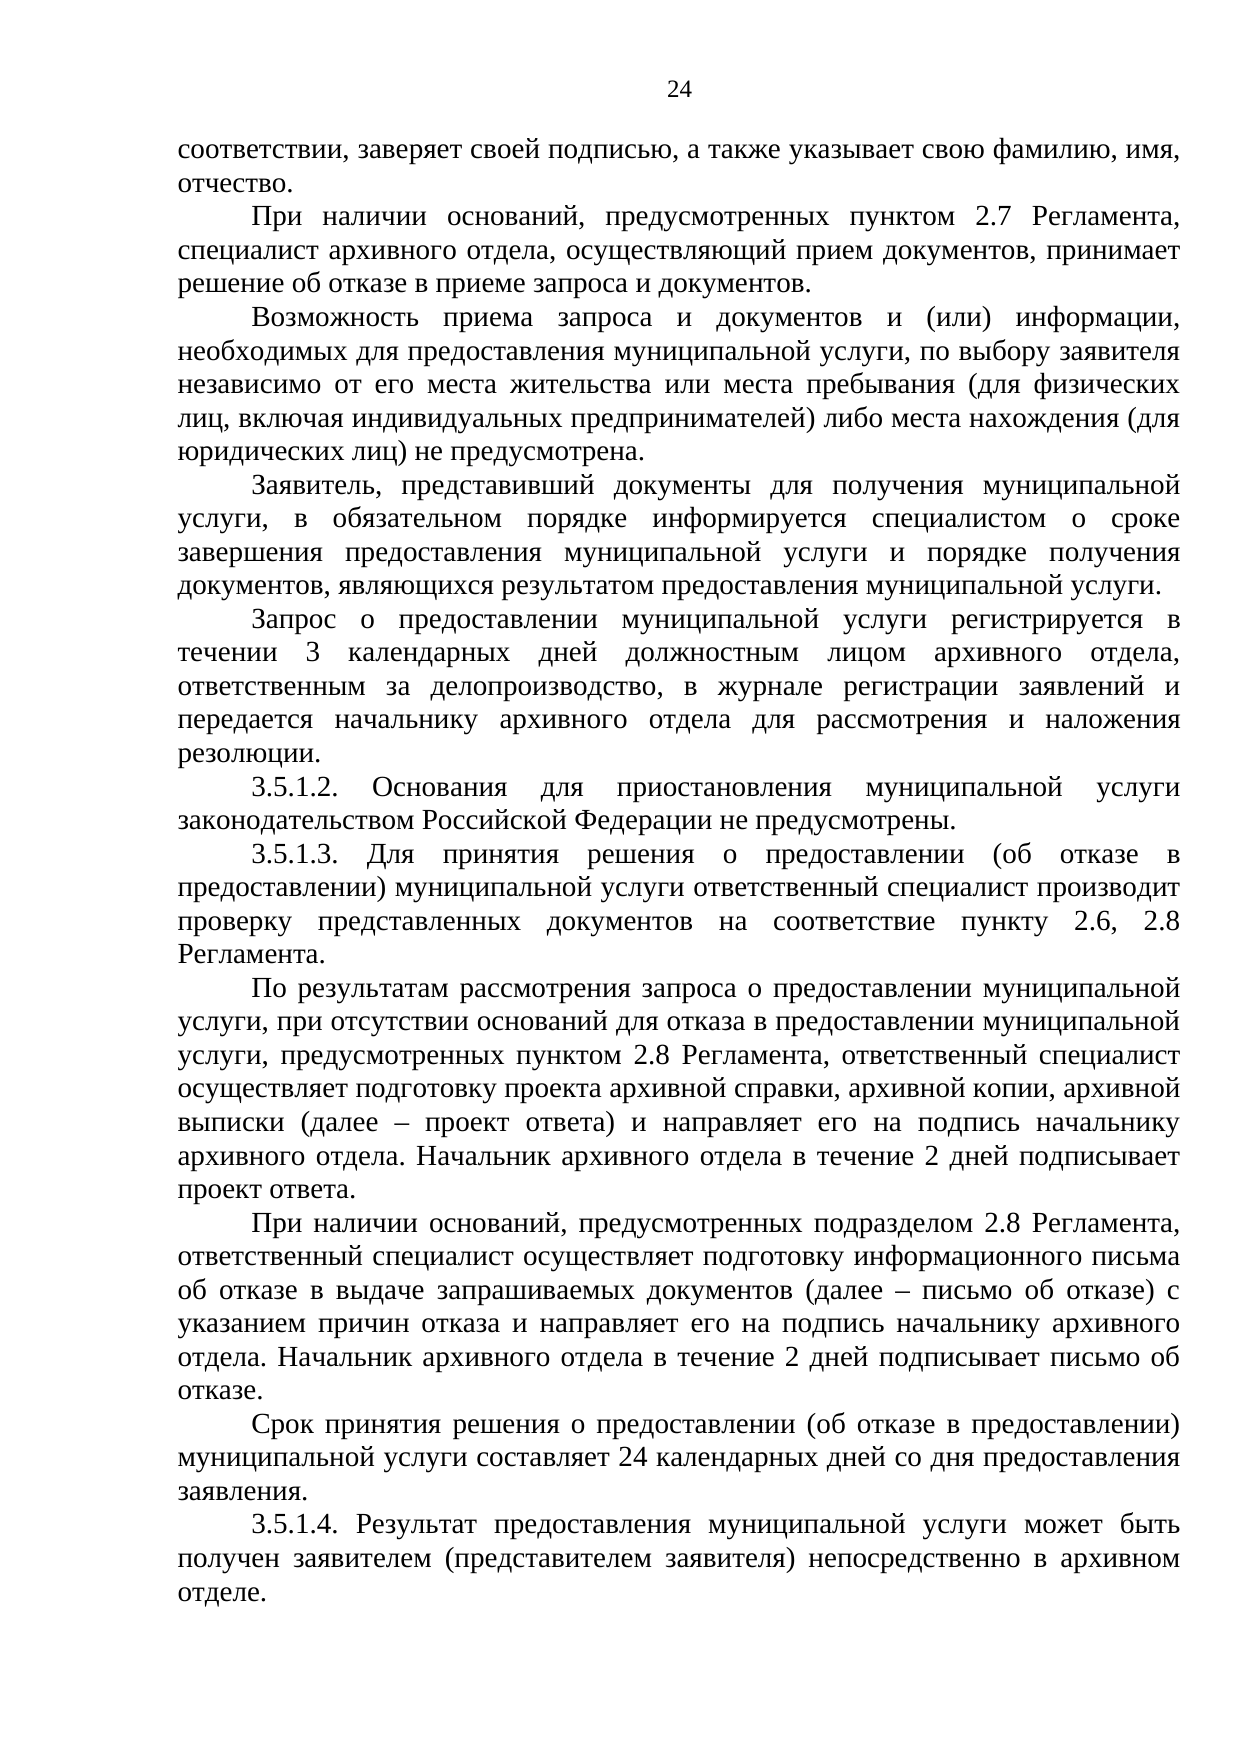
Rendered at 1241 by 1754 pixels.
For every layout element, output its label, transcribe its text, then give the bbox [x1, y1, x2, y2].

text Срок принятия решения о предоставлении (об отказе в предоставлении) муниципальной услуги составляет 24 календарных дней со дня предоставления заявления. [177, 1406, 1181, 1507]
text Заявитель, представивший документы для получения муниципальной услуги, в обязательном порядке информируется специалистом о сроке завершения предоставления муниципальной услуги и порядке получения документов, являющихся результатом предоставления муниципальной услуги. [177, 467, 1181, 601]
text 3.5.1.3. Для принятия решения о предоставлении (об отказе в предоставлении) муниципальной услуги ответственный специалист производит проверку представленных документов на соответствие пункту 2.6, 2.8 Регламента. [177, 836, 1181, 970]
text При наличии оснований, предусмотренных пунктом 2.7 Регламента, специалист архивного отдела, осуществляющий прием документов, принимает решение об отказе в приеме запроса и документов. [177, 198, 1181, 299]
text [177, 131, 1181, 198]
text Запрос о предоставлении муниципальной услуги регистрируется в течении 3 календарных дней должностным лицом архивного отдела, ответственным за делопроизводство, в журнале регистрации заявлений и передается начальнику архивного отдела для рассмотрения и наложения резолюции. [177, 601, 1181, 769]
text При наличии оснований, предусмотренных подразделом 2.8 Регламента, ответственный специалист осуществляет подготовку информационного письма об отказе в выдаче запрашиваемых документов (далее – письмо об отказе) с указанием причин отказа и направляет его на подпись начальнику архивного отдела. Начальник архивного отдела в течение 2 дней подписывает письмо об отказе. [177, 1205, 1181, 1406]
text Возможность приема запроса и документов и (или) информации, необходимых для предоставления муниципальной услуги, по выбору заявителя независимо от его места жительства или места пребывания (для физических лиц, включая индивидуальных предпринимателей) либо места нахождения (для юридических лиц) не предусмотрена. [177, 299, 1181, 467]
text 3.5.1.2. Основания для приостановления муниципальной услуги законодательством Российской Федерации не предусмотрены. [177, 769, 1181, 836]
text По результатам рассмотрения запроса о предоставлении муниципальной услуги, при отсутствии оснований для отказа в предоставлении муниципальной услуги, предусмотренных пунктом 2.8 Регламента, ответственный специалист осуществляет подготовку проекта архивной справки, архивной копии, архивной выписки (далее – проект ответа) и направляет его на подпись начальнику архивного отдела. Начальник архивного отдела в течение 2 дней подписывает проект ответа. [177, 970, 1181, 1205]
text 3.5.1.4. Результат предоставления муниципальной услуги может быть получен заявителем (представителем заявителя) непосредственно в архивном отделе. [177, 1507, 1181, 1607]
